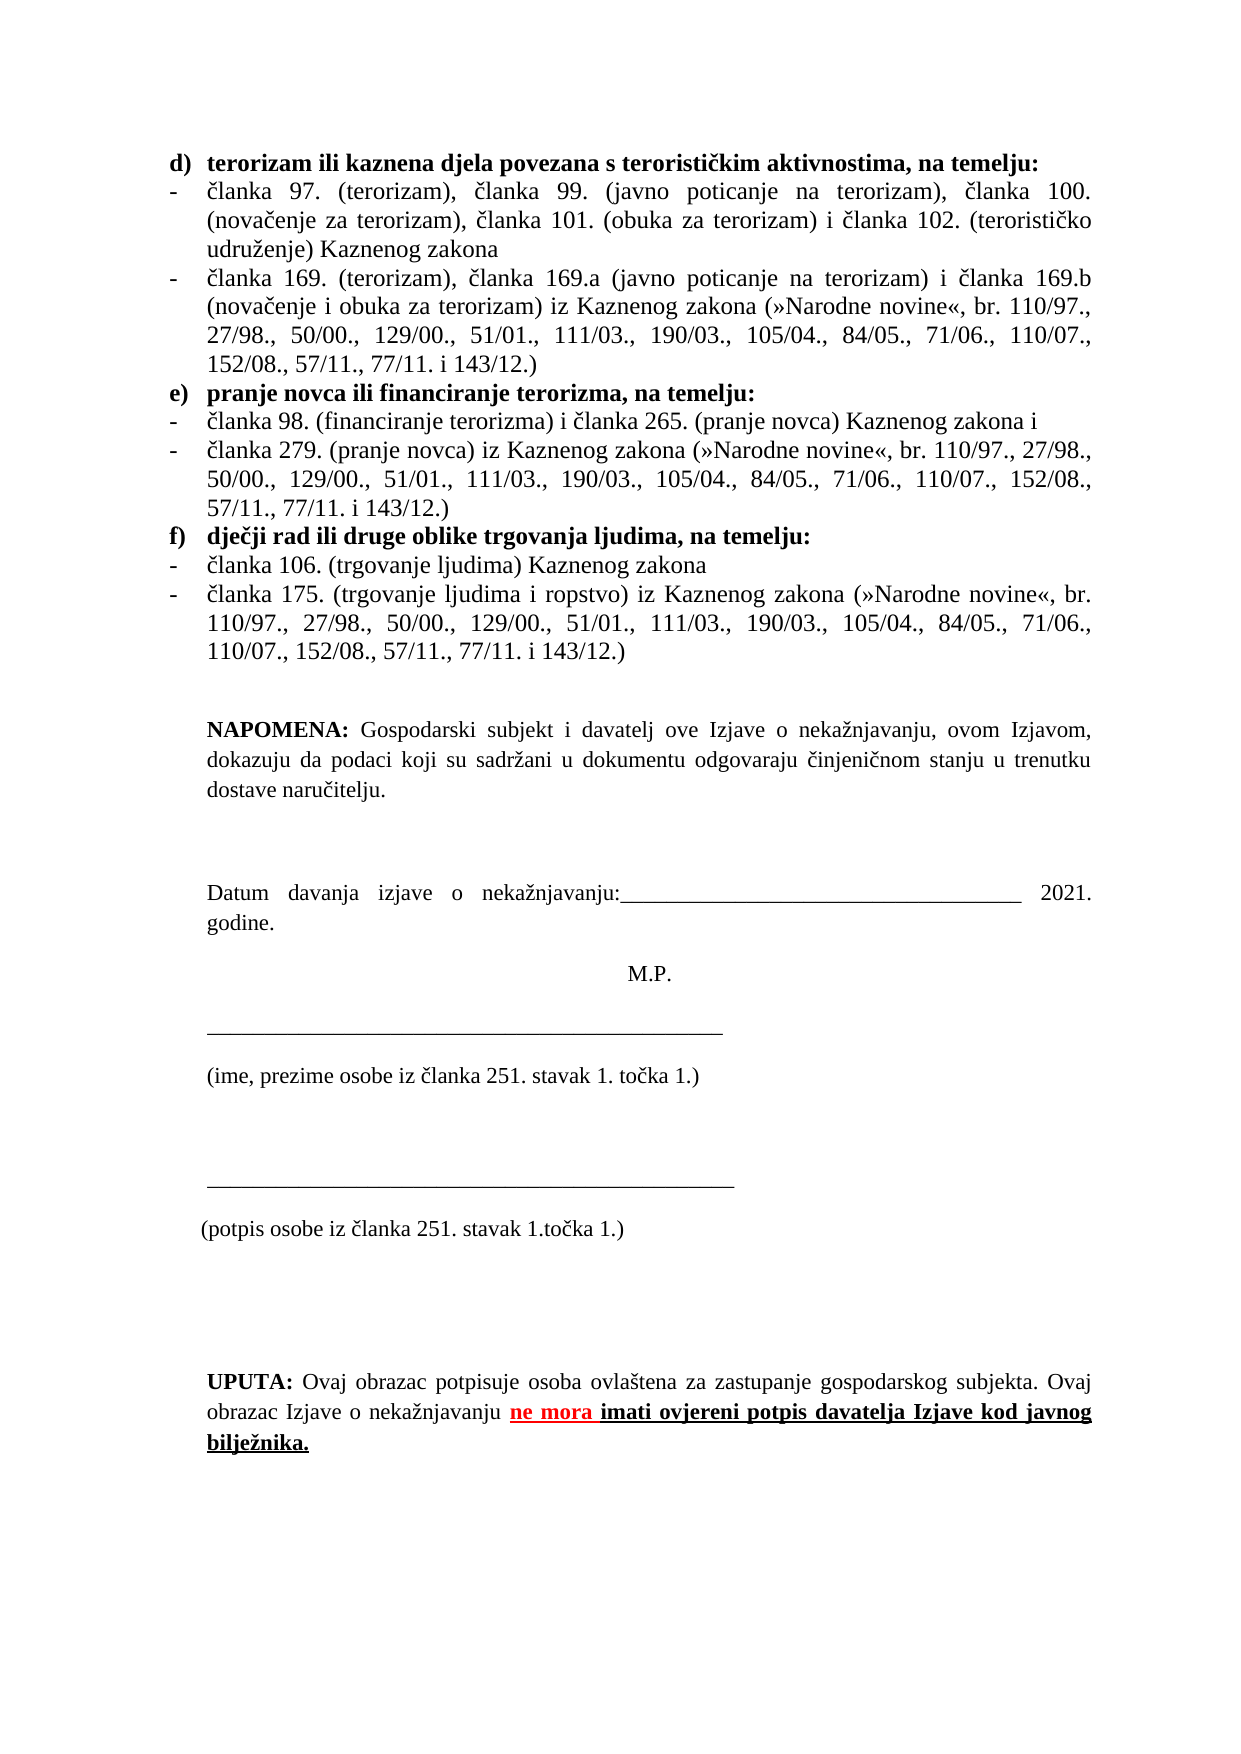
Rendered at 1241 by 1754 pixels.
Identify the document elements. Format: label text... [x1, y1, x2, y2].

text _____________________________________________ [207, 1011, 1093, 1037]
list članka 169. (terorizam), članka 169.a (javno poticanje na terorizam) i članka 169.b (novačenje i obuka za terorizam) iz Kaznenog zakona (»Narodne novine«, br. 110/97., 27/98., 50/00., 129/00., 51/01., 111/03., 190/03., 105/04., 84/05., 71/06., 110/07., 152/08., 57/11., 77/11. i 143/12.) [169, 263, 1093, 378]
list terorizam ili kaznena djela povezana s terorističkim aktivnostima, na temelju: [169, 148, 1093, 176]
list članka 106. (trgovanje ljudima) Kaznenog zakona [169, 550, 1093, 579]
text UPUTA: Ovaj obrazac potpisuje osoba ovlaštena za zastupanje gospodarskog subjekta. Ovaj obrazac Izjave o nekažnjavanju ne mora imati ovjereni potpis davatelja Izjave kod javnog bilježnika. [207, 1368, 1093, 1455]
text (ime, prezime osobe iz članka 251. stavak 1. točka 1.) [207, 1062, 1093, 1088]
list članka 279. (pranje novca) iz Kaznenog zakona (»Narodne novine«, br. 110/97., 27/98., 50/00., 129/00., 51/01., 111/03., 190/03., 105/04., 84/05., 71/06., 110/07., 152/08., 57/11., 77/11. i 143/12.) [169, 435, 1093, 521]
list pranje novca ili financiranje terorizma, na temelju: [169, 378, 1093, 406]
text M.P. [207, 960, 1093, 986]
text Datum davanja izjave o nekažnjavanju:___________________________________ 2021. godine. [207, 879, 1093, 935]
list članka 97. (terorizam), članka 99. (javno poticanje na terorizam), članka 100. (novačenje za terorizam), članka 101. (obuka za terorizam) i članka 102. (terorističko udruženje) Kaznenog zakona [169, 176, 1093, 263]
list članka 98. (financiranje terorizma) i članka 265. (pranje novca) Kaznenog zakona i [169, 406, 1093, 435]
text (potpis osobe iz članka 251. stavak 1.točka 1.) [178, 1215, 1093, 1241]
list dječji rad ili druge oblike trgovanja ljudima, na temelju: [169, 521, 1093, 550]
text NAPOMENA: Gospodarski subjekt i davatelj ove Izjave o nekažnjavanju, ovom Izjavom, dokazuju da podaci koji su sadržani u dokumentu odgovaraju činjeničnom stanju u trenutku dostave naručitelju. [207, 716, 1093, 803]
list članka 175. (trgovanje ljudima i ropstvo) iz Kaznenog zakona (»Narodne novine«, br. 110/97., 27/98., 50/00., 129/00., 51/01., 111/03., 190/03., 105/04., 84/05., 71/06., 110/07., 152/08., 57/11., 77/11. i 143/12.) [169, 579, 1093, 665]
text ______________________________________________ [207, 1164, 1093, 1190]
